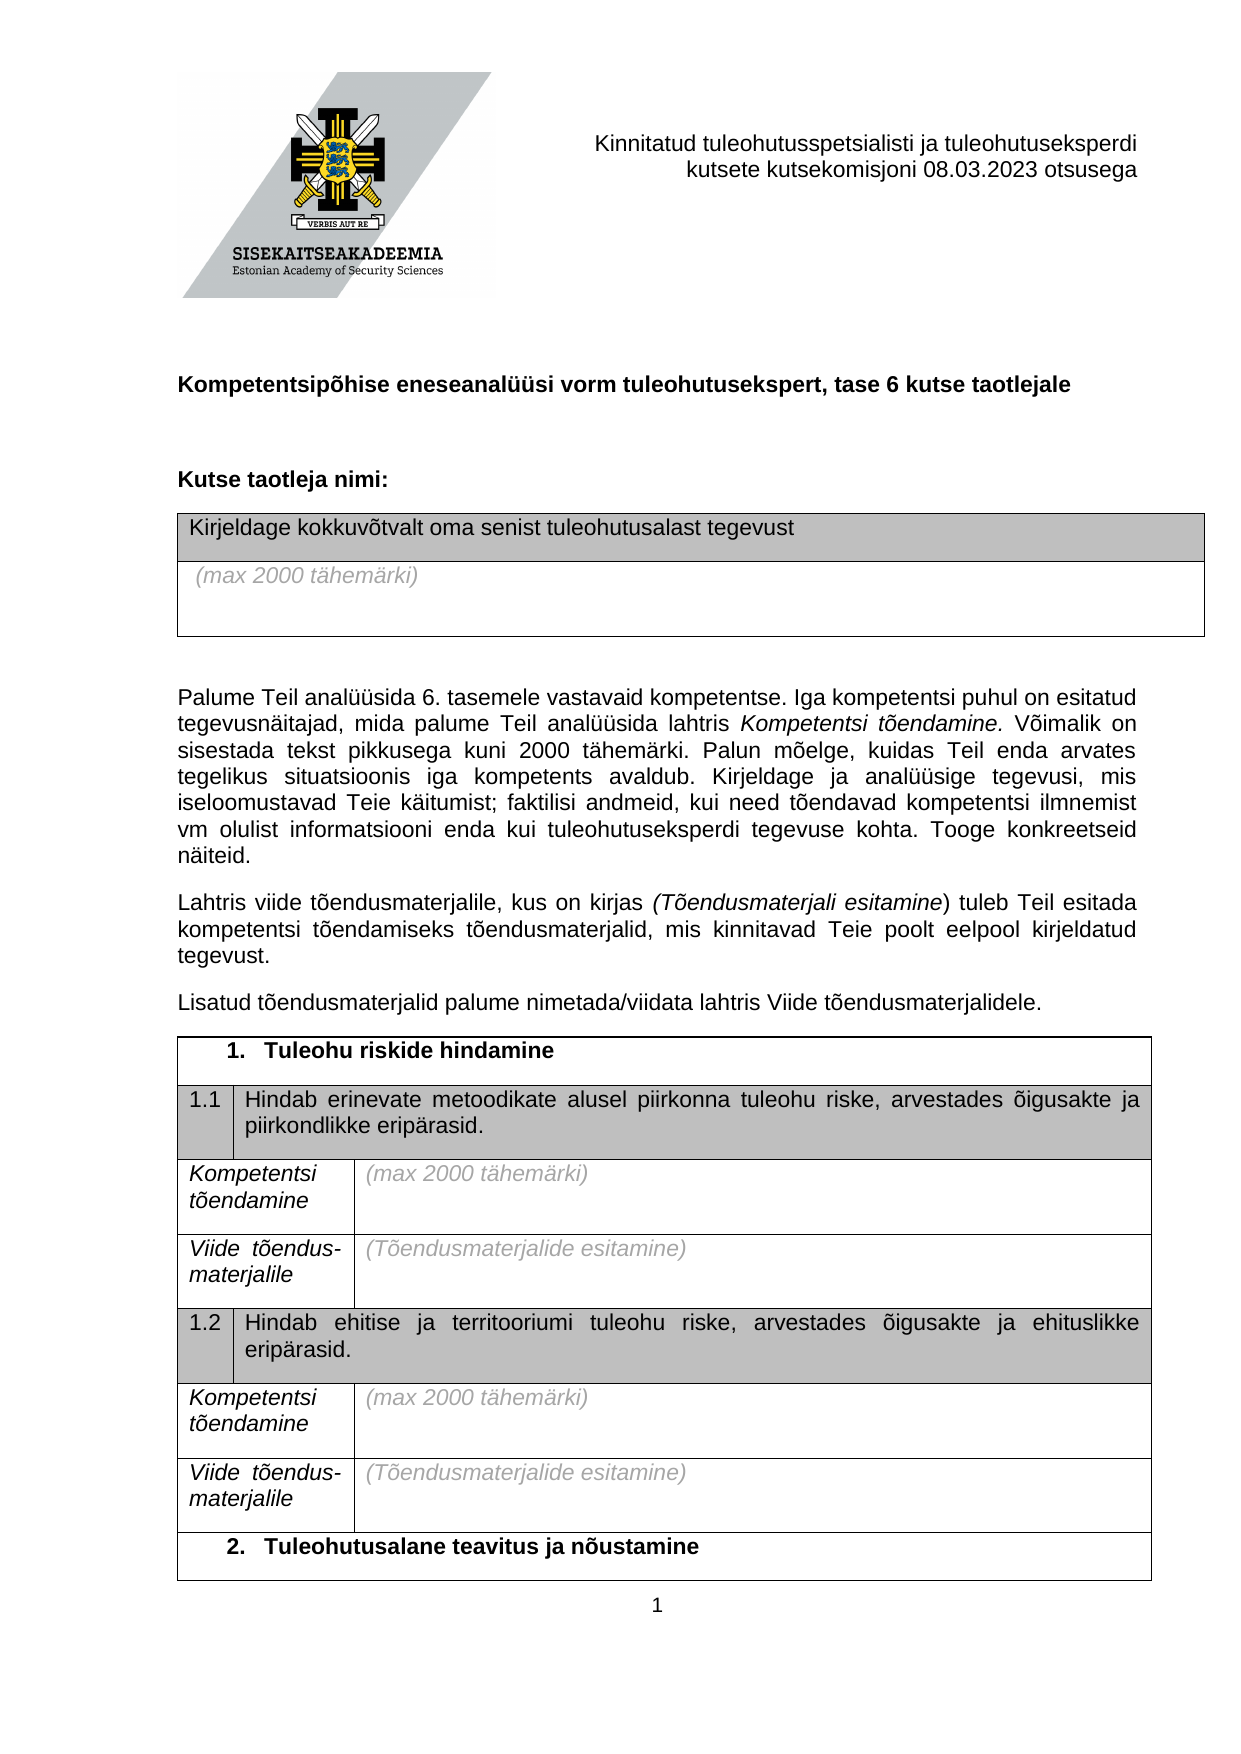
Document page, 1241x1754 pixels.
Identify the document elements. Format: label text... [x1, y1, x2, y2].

table_cell Kompetentsi tõendamine [178, 1384, 354, 1457]
table_cell Viide tõendus-materjalile [178, 1235, 354, 1308]
text Kutse taotleja nimi: [177, 466, 1137, 492]
table_cell Tuleohutusalane teavitus ja nõustamine [178, 1533, 1151, 1580]
table_cell Hindab erinevate metoodikate alusel piirkonna tuleohu riske, arvestades õigusakte ja piirkondlikke eripärasid. [234, 1086, 1151, 1159]
table_cell (max 2000 tähemärki) [355, 1384, 1151, 1457]
table_header Tuleohu riskide hindamine [178, 1038, 1151, 1084]
table_cell (Tõendusmaterjalide esitamine) [355, 1459, 1151, 1532]
table_cell Hindab ehitise ja territooriumi tuleohu riske, arvestades õigusakte ja ehituslikke eripärasid. [234, 1309, 1151, 1383]
text Kompetentsipõhise eneseanalüüsi vorm tuleohutusekspert, tase 6 kutse taotlejale [177, 371, 1137, 398]
table_cell 1.1 [178, 1086, 233, 1159]
table_cell (max 2000 tähemärki) [178, 562, 1204, 636]
table_cell 1.2 [178, 1309, 233, 1383]
text Lisatud tõendusmaterjalid palume nimetada/viidata lahtris Viide tõendusmaterjalidele. [177, 989, 1137, 1016]
picture [177, 72, 496, 298]
text Palume Teil analüüsida 6. tasemele vastavaid kompetentse. Iga kompetentsi puhul on esitatud tegevusnäitajad, mida palume Teil analüüsida lahtris Kompetentsi tõendamine. Võimalik on sisestada tekst pikkusega kuni 2000 tähemärki. Palun mõelge, kuidas Teil enda arvates tegelikus situatsioonis iga kompetents avaldub. Kirjeldage ja analüüsige tegevusi, mis iseloomustavad Teie käitumist; faktilisi andmeid, kui need tõendavad kompetentsi ilmnemist vm olulist informatsiooni enda kui tuleohutuseksperdi tegevuse kohta. Tooge konkreetseid näiteid. [177, 684, 1137, 868]
text Lahtris viide tõendusmaterjalile, kus on kirjas (Tõendusmaterjali esitamine) tuleb Teil esitada kompetentsi tõendamiseks tõendusmaterjalid, mis kinnitavad Teie poolt eelpool kirjeldatud tegevust. [177, 889, 1137, 968]
table_cell (Tõendusmaterjalide esitamine) [355, 1235, 1151, 1308]
table_cell Kompetentsi tõendamine [178, 1160, 354, 1234]
table_header Kirjeldage kokkuvõtvalt oma senist tuleohutusalast tegevust [178, 514, 1204, 561]
table_cell Viide tõendus-materjalile [178, 1459, 354, 1532]
table_cell (max 2000 tähemärki) [355, 1160, 1151, 1234]
